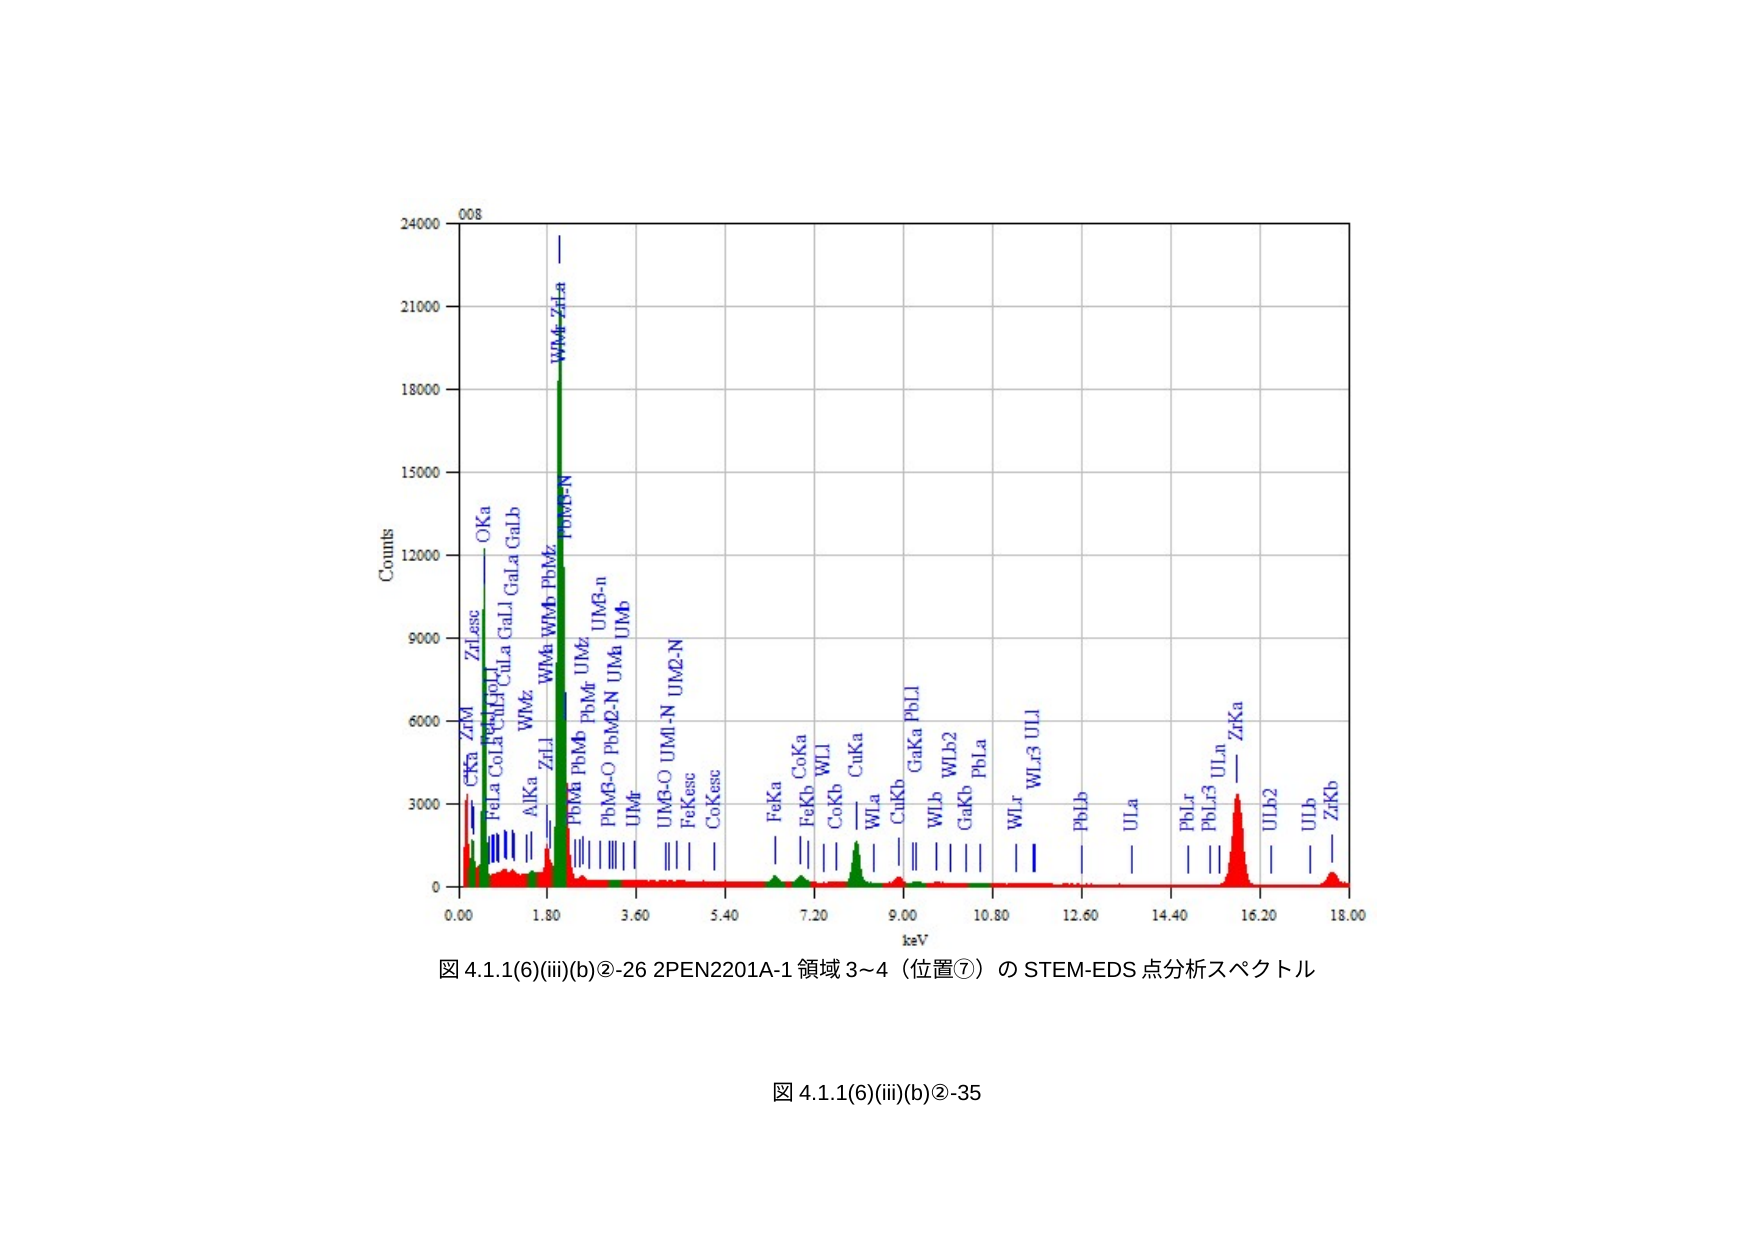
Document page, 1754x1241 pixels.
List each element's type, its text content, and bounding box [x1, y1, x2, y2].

text 図4.1.1(6)(iii)(b)②-26 2PEN2201A-1領域3∼4（位置⑦）のSTEM-EDS点分析スペクトル [165, 949, 1588, 986]
picture [377, 198, 1377, 949]
